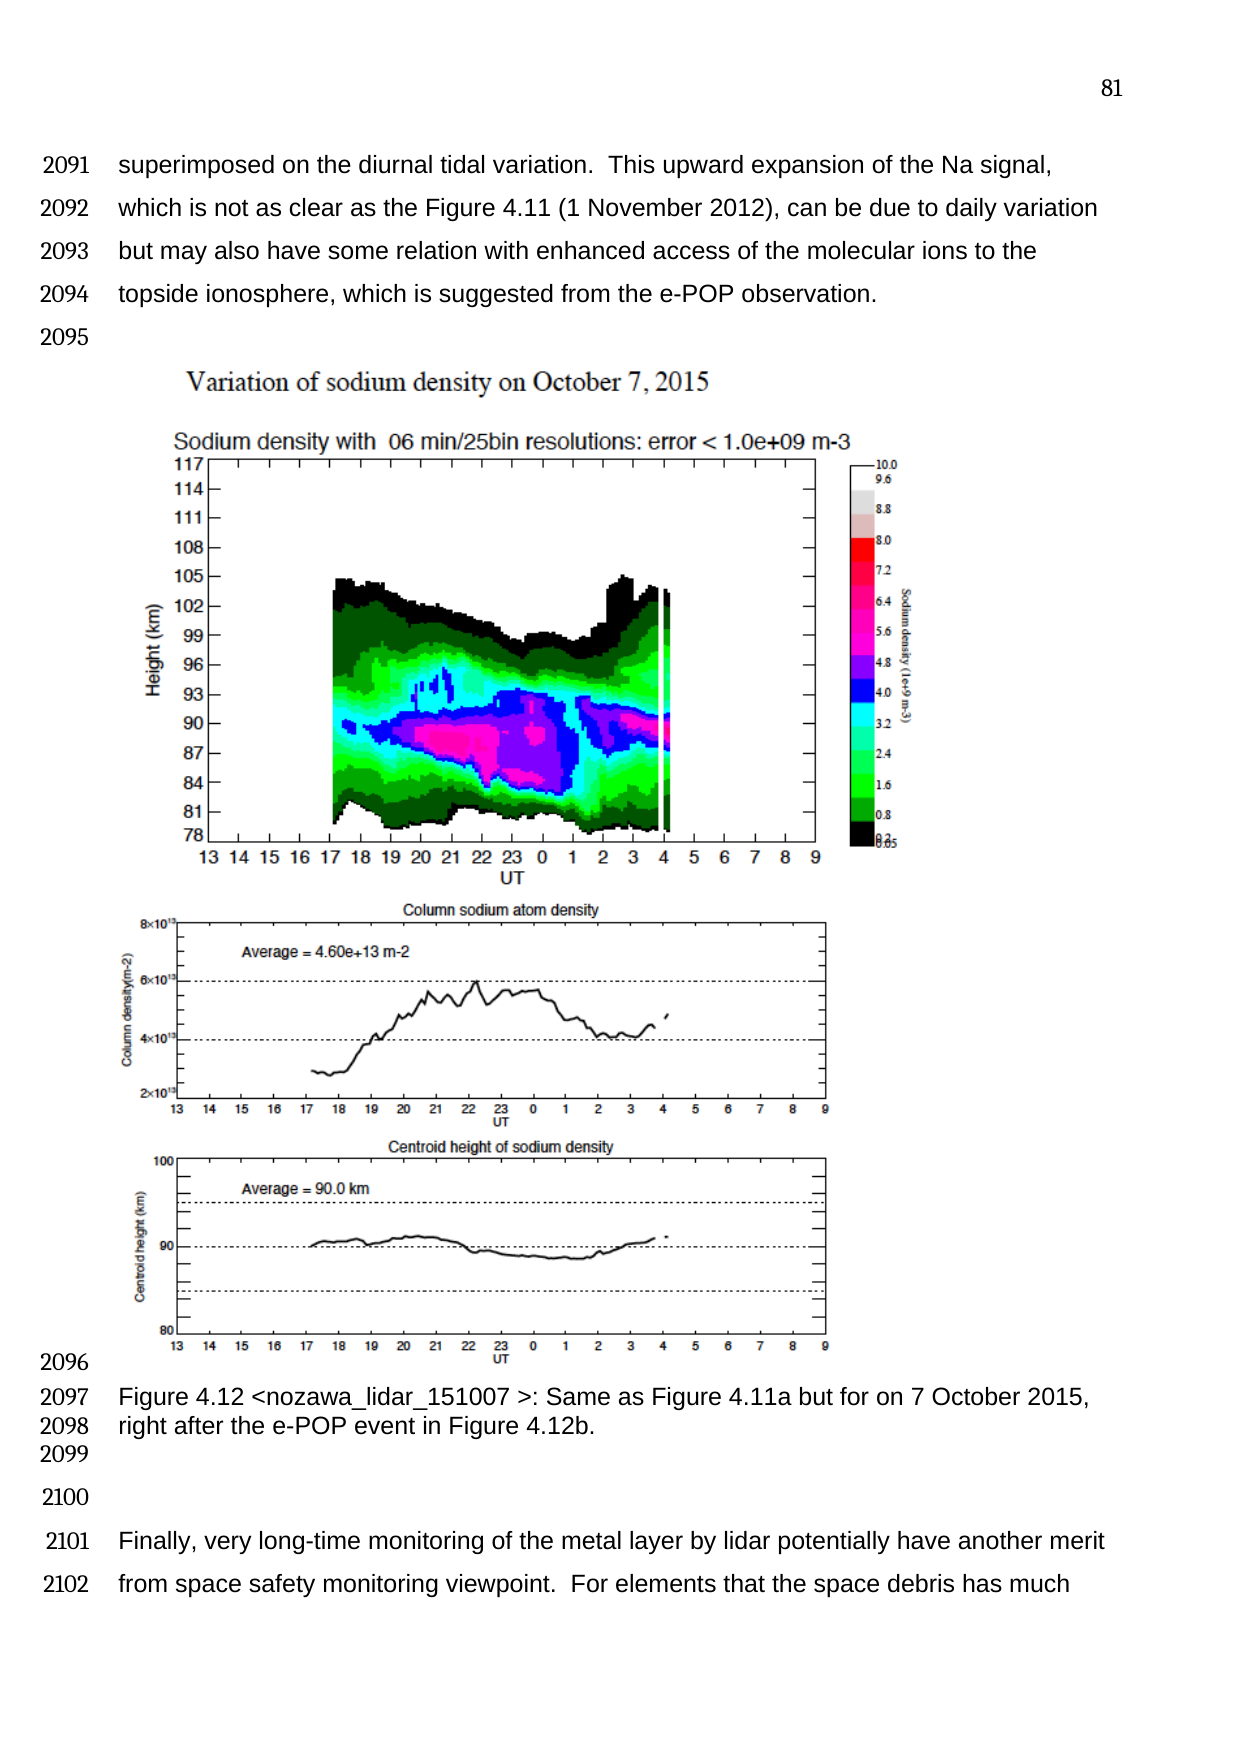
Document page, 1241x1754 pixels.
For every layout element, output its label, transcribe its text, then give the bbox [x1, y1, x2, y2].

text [118, 150, 1122, 308]
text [118, 1526, 1122, 1598]
picture [118, 365, 919, 1370]
text Figure 4.12 <nozawa_lidar_151007 >: Same as Figure 4.11a but for on 7 October 2015, right after the e-POP event in Figure 4.12b. [118, 1382, 1122, 1440]
